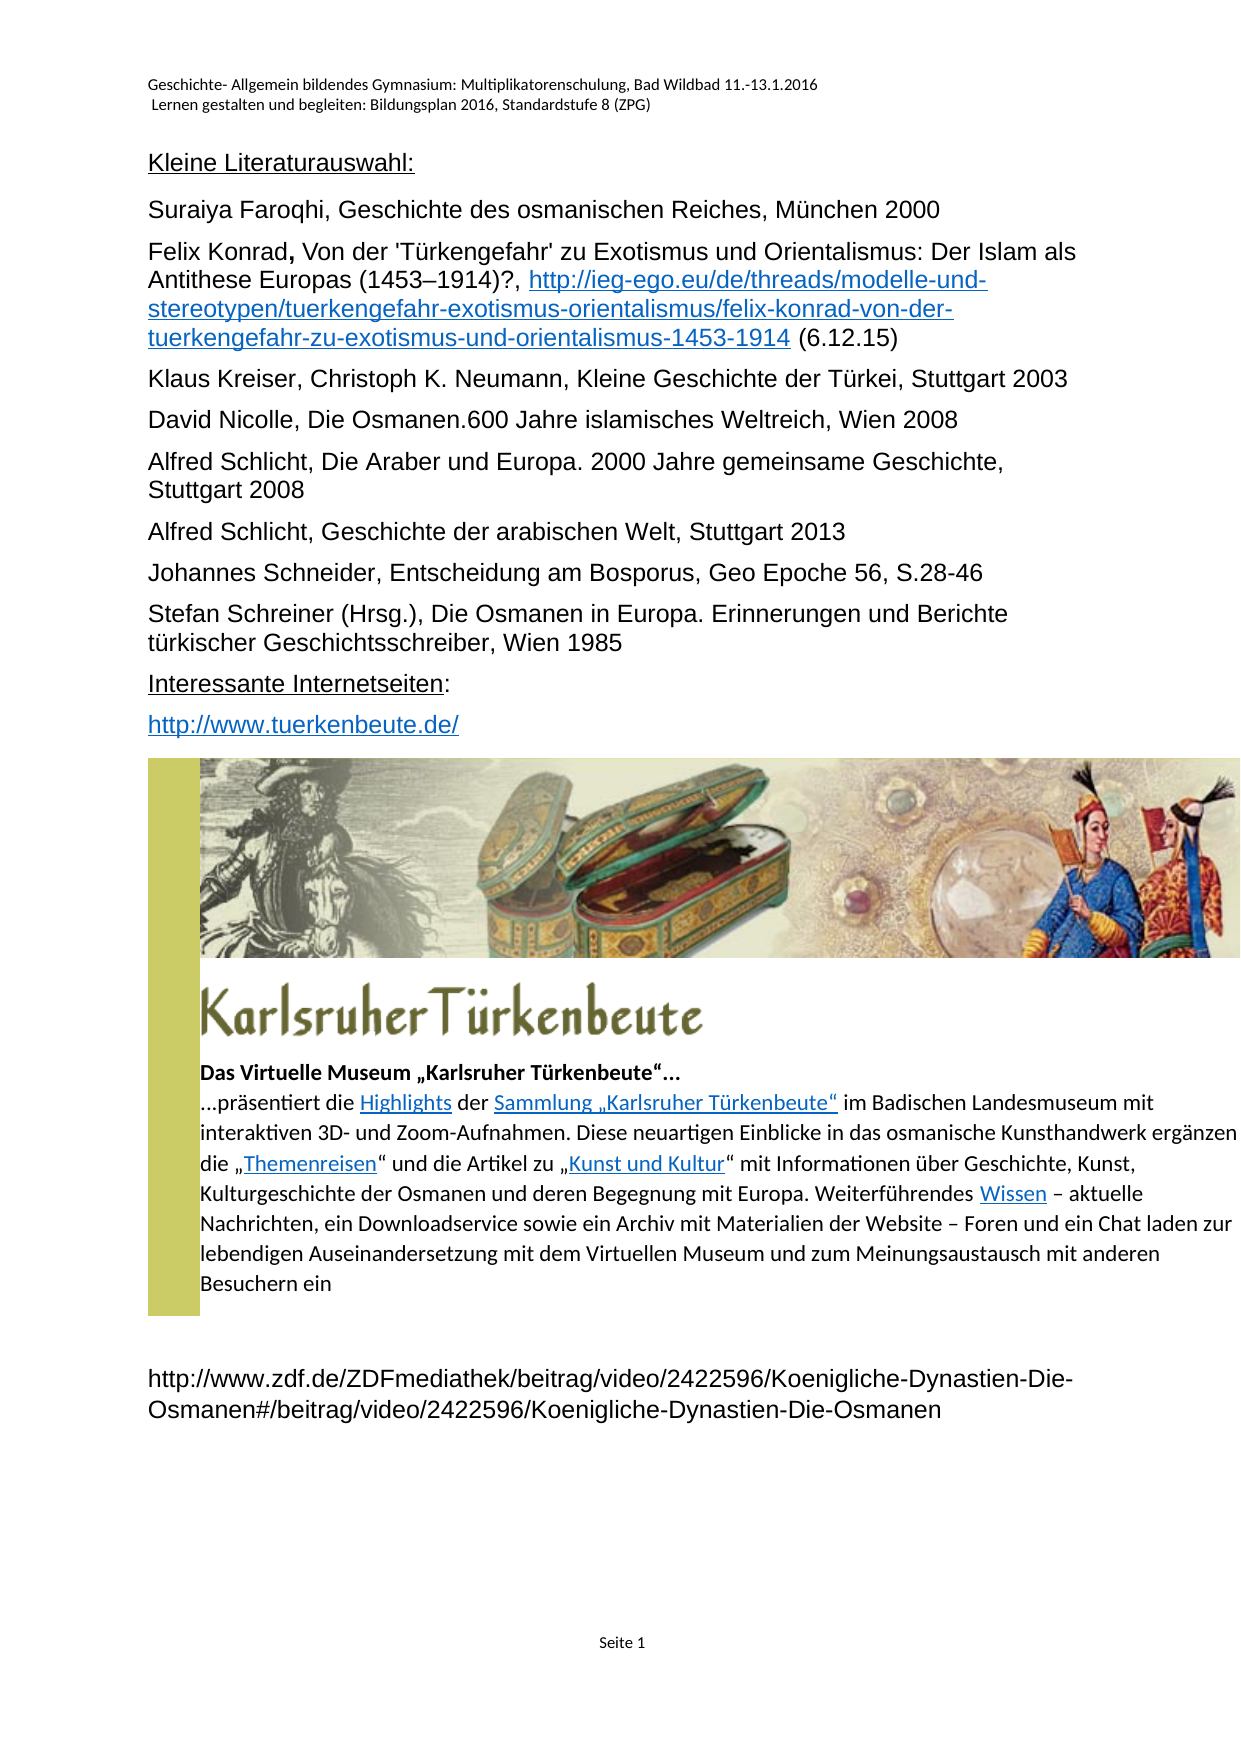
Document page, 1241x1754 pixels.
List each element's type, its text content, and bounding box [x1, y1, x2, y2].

text Interessante Internetseiten: [148, 669, 1093, 698]
text Alfred Schlicht, Geschichte der arabischen Welt, Stuttgart 2013 [148, 517, 1093, 545]
text David Nicolle, Die Osmanen.600 Jahre islamisches Weltreich, Wien 2008 [148, 405, 1093, 434]
table_header [148, 758, 200, 1316]
picture [200, 976, 707, 1040]
text Johannes Schneider, Entscheidung am Bosporus, Geo Epoche 56, S.28-46 [148, 558, 1093, 587]
text Kleine Literaturauswahl: [148, 148, 1093, 176]
text Alfred Schlicht, Die Araber und Europa. 2000 Jahre gemeinsame Geschichte, Stuttgart 2008 [148, 447, 1093, 504]
subtitle Felix Konrad, Von der 'Türkengefahr' zu Exotismus und Orientalismus: Der Islam als Antithese Europas (1453–1914)?, http://ieg-ego.eu/de/threads/modelle-und-stereotypen/tuerkengefahr-exotismus-orientalismus/felix-konrad-von-der-tuerkengefahr-zu-exotismus-und-orientalismus-1453-1914 (6.12.15) [148, 237, 1093, 352]
text http://www.tuerkenbeute.de/ [148, 710, 1093, 739]
text http://www.zdf.de/ZDFmediathek/beitrag/video/2422596/Koenigliche-Dynastien-Die-Osmanen#/beitrag/video/2422596/Koenigliche-Dynastien-Die-Osmanen [148, 1364, 1093, 1424]
text Stefan Schreiner (Hrsg.), Die Osmanen in Europa. Erinnerungen und Berichte türkischer Geschichtsschreiber, Wien 1985 [148, 599, 1093, 657]
table_header [200, 958, 1240, 1316]
text Klaus Kreiser, Christoph K. Neumann, Kleine Geschichte der Türkei, Stuttgart 2003 [148, 364, 1093, 393]
picture [200, 758, 1241, 958]
text Suraiya Faroqhi, Geschichte des osmanischen Reiches, München 2000 [148, 195, 1093, 224]
